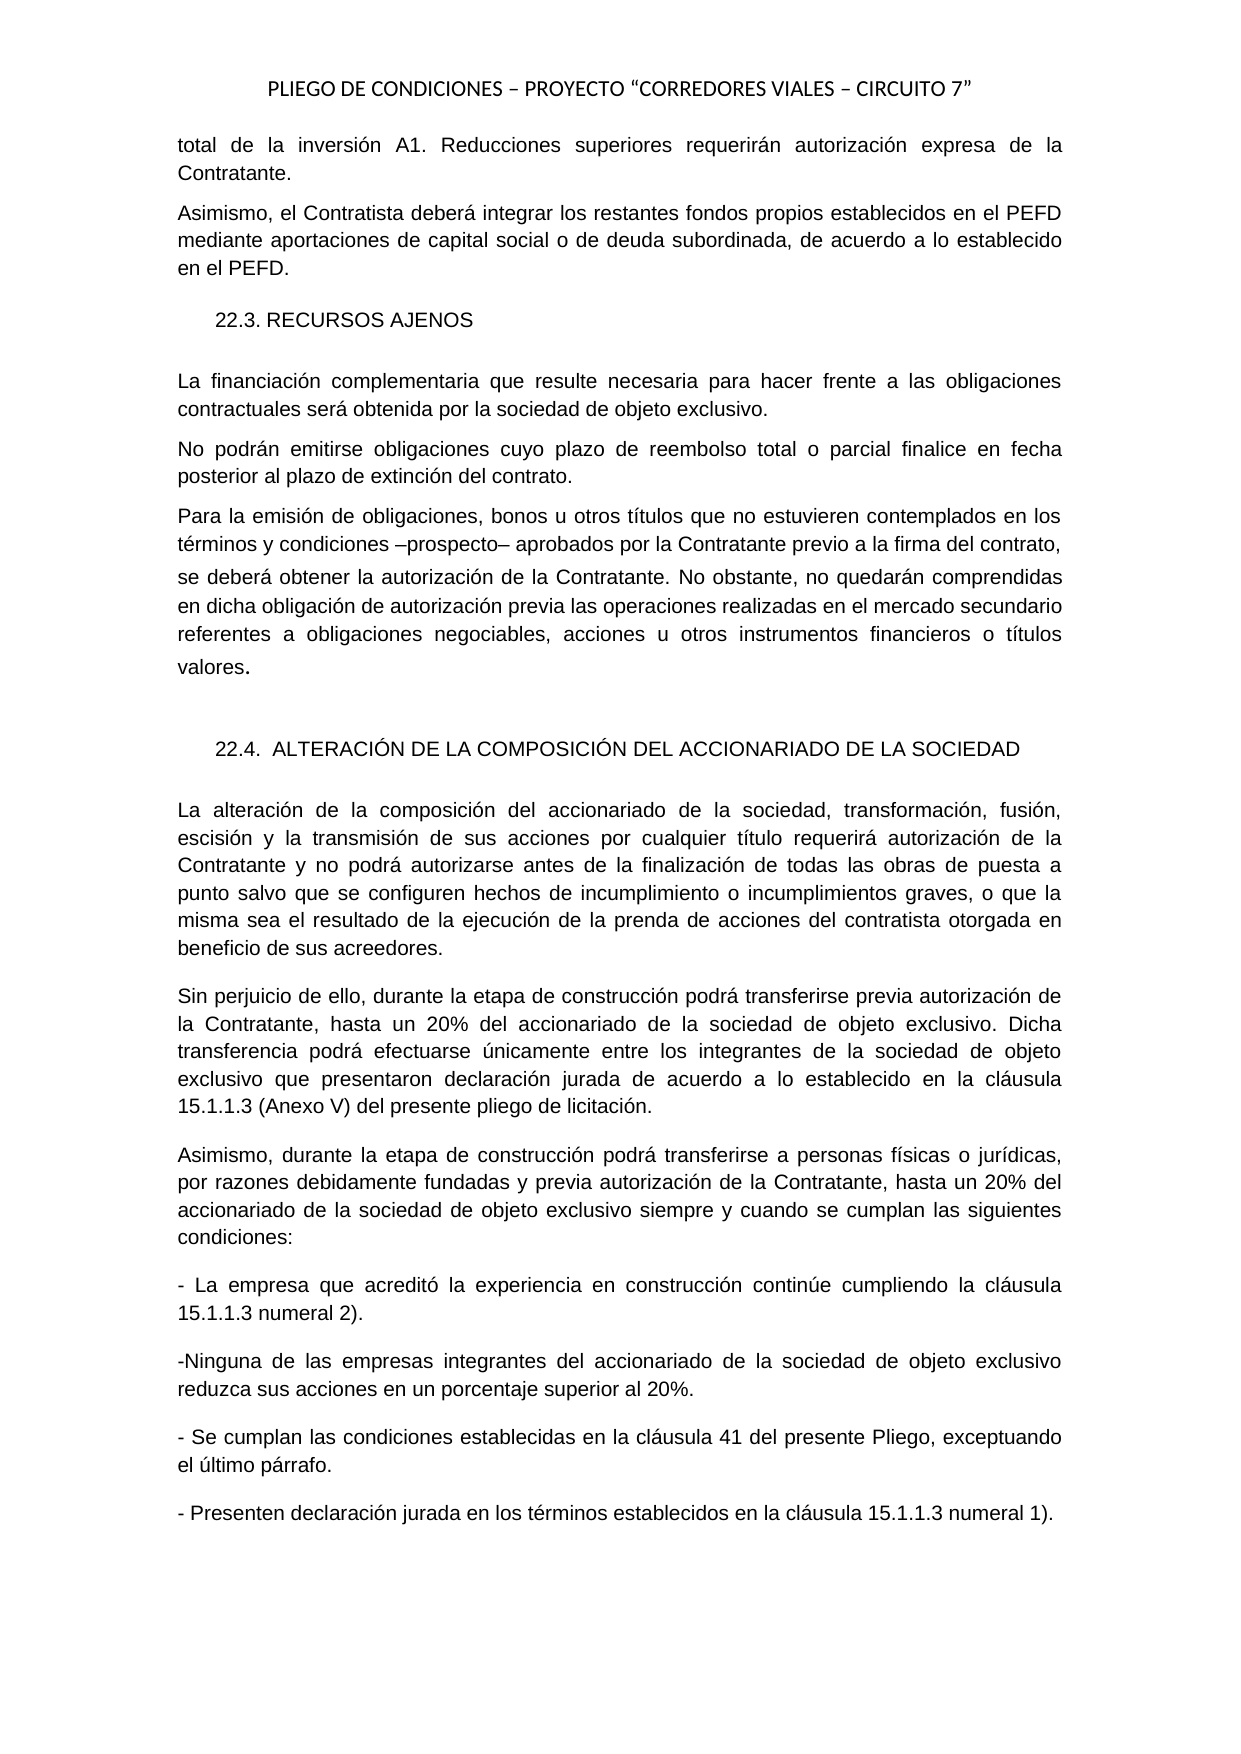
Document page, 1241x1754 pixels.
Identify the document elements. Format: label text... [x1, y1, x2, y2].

text - Se cumplan las condiciones establecidas en la cláusula 41 del presente Pliego, exceptuando el último párrafo. [177, 1425, 1063, 1476]
text No podrán emitirse obligaciones cuyo plazo de reembolso total o parcial finalice en fecha posterior al plazo de extinción del contrato. [177, 436, 1063, 488]
text La financiación complementaria que resulte necesaria para hacer frente a las obligaciones contractuales será obtenida por la sociedad de objeto exclusivo. [177, 369, 1063, 420]
text Asimismo, el Contratista deberá integrar los restantes fondos propios establecidos en el PEFD mediante aportaciones de capital social o de deuda subordinada, de acuerdo a lo establecido en el PEFD. [177, 200, 1063, 279]
text - Presenten declaración jurada en los términos establecidos en la cláusula 15.1.1.3 numeral 1). [177, 1501, 1063, 1525]
text Para la emisión de obligaciones, bonos u otros títulos que no estuvieren contemplados en los términos y condiciones –prospecto– aprobados por la Contratante previo a la firma del contrato, se deberá obtener la autorización de la Contratante. No obstante, no quedarán comprendidas en dicha obligación de autorización previa las operaciones realizadas en el mercado secundario referentes a obligaciones negociables, acciones u otros instrumentos financieros o títulos valores. [177, 504, 1063, 680]
list RECURSOS AJENOS [215, 308, 1063, 332]
text - La empresa que acreditó la experiencia en construcción continúe cumpliendo la cláusula 15.1.1.3 numeral 2). [177, 1273, 1063, 1325]
text Asimismo, durante la etapa de construcción podrá transferirse a personas físicas o jurídicas, por razones debidamente fundadas y previa autorización de la Contratante, hasta un 20% del accionariado de la sociedad de objeto exclusivo siempre y cuando se cumplan las siguientes condiciones: [177, 1142, 1063, 1249]
text -Ninguna de las empresas integrantes del accionariado de la sociedad de objeto exclusivo reduzca sus acciones en un porcentaje superior al 20%. [177, 1349, 1063, 1401]
list ALTERACIÓN DE LA COMPOSICIÓN DEL ACCIONARIADO DE LA SOCIEDAD [215, 737, 1063, 761]
text La alteración de la composición del accionariado de la sociedad, transformación, fusión, escisión y la transmisión de sus acciones por cualquier título requerirá autorización de la Contratante y no podrá autorizarse antes de la finalización de todas las obras de puesta a punto salvo que se configuren hechos de incumplimiento o incumplimientos graves, o que la misma sea el resultado de la ejecución de la prenda de acciones del contratista otorgada en beneficio de sus acreedores. [177, 798, 1063, 960]
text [177, 133, 1063, 184]
text Sin perjuicio de ello, durante la etapa de construcción podrá transferirse previa autorización de la Contratante, hasta un 20% del accionariado de la sociedad de objeto exclusivo. Dicha transferencia podrá efectuarse únicamente entre los integrantes de la sociedad de objeto exclusivo que presentaron declaración jurada de acuerdo a lo establecido en la cláusula 15.1.1.3 (Anexo V) del presente pliego de licitación. [177, 984, 1063, 1118]
